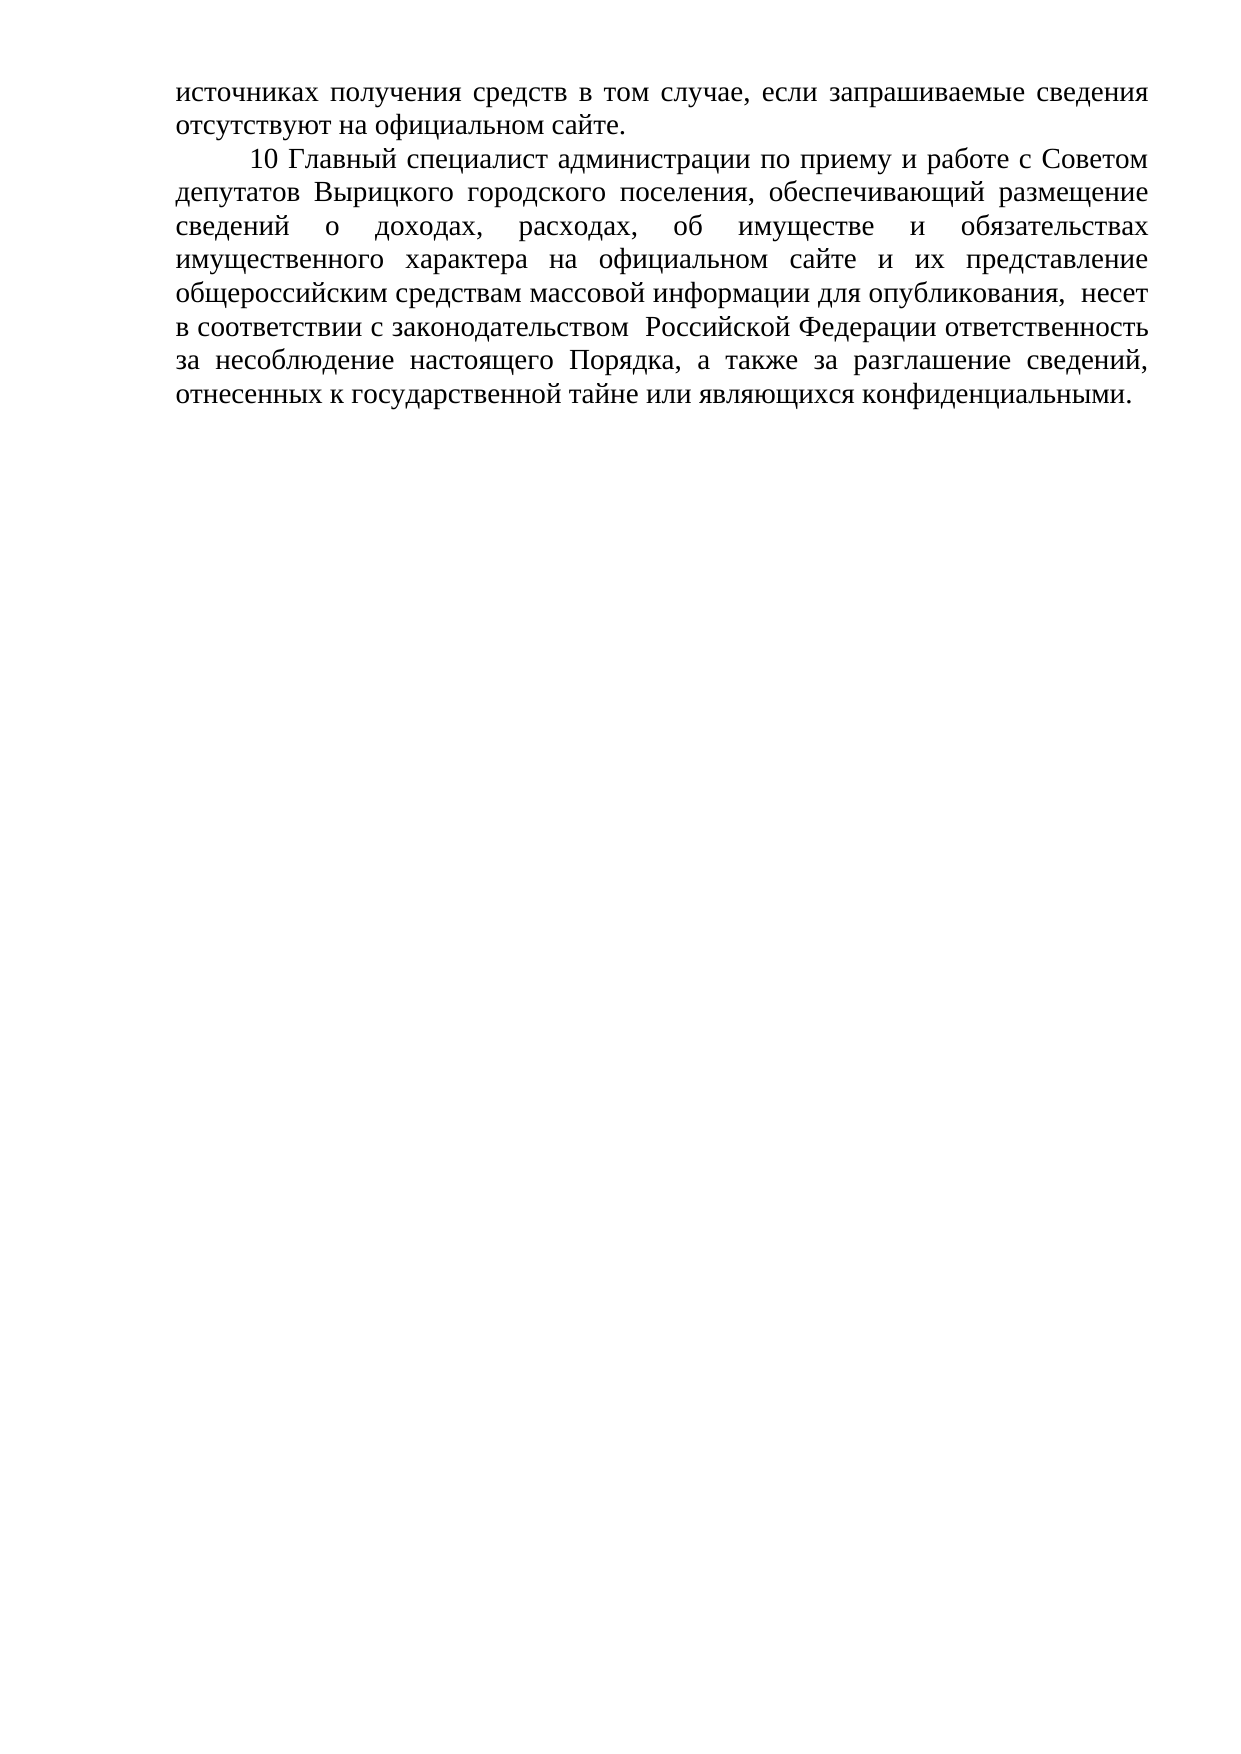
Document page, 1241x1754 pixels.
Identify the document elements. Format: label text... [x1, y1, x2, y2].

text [175, 74, 1149, 141]
text 10 Главный специалист администрации по приему и работе с Советом депутатов Вырицкого городского поселения, обеспечивающий размещение сведений о доходах, расходах, об имуществе и обязательствах имущественного характера на официальном сайте и их представление общероссийским средствам массовой информации для опубликования, несет в соответствии с законодательством Российской Федерации ответственность за несоблюдение настоящего Порядка, а также за разглашение сведений, отнесенных к государственной тайне или являющихся конфиденциальными. [175, 141, 1149, 409]
